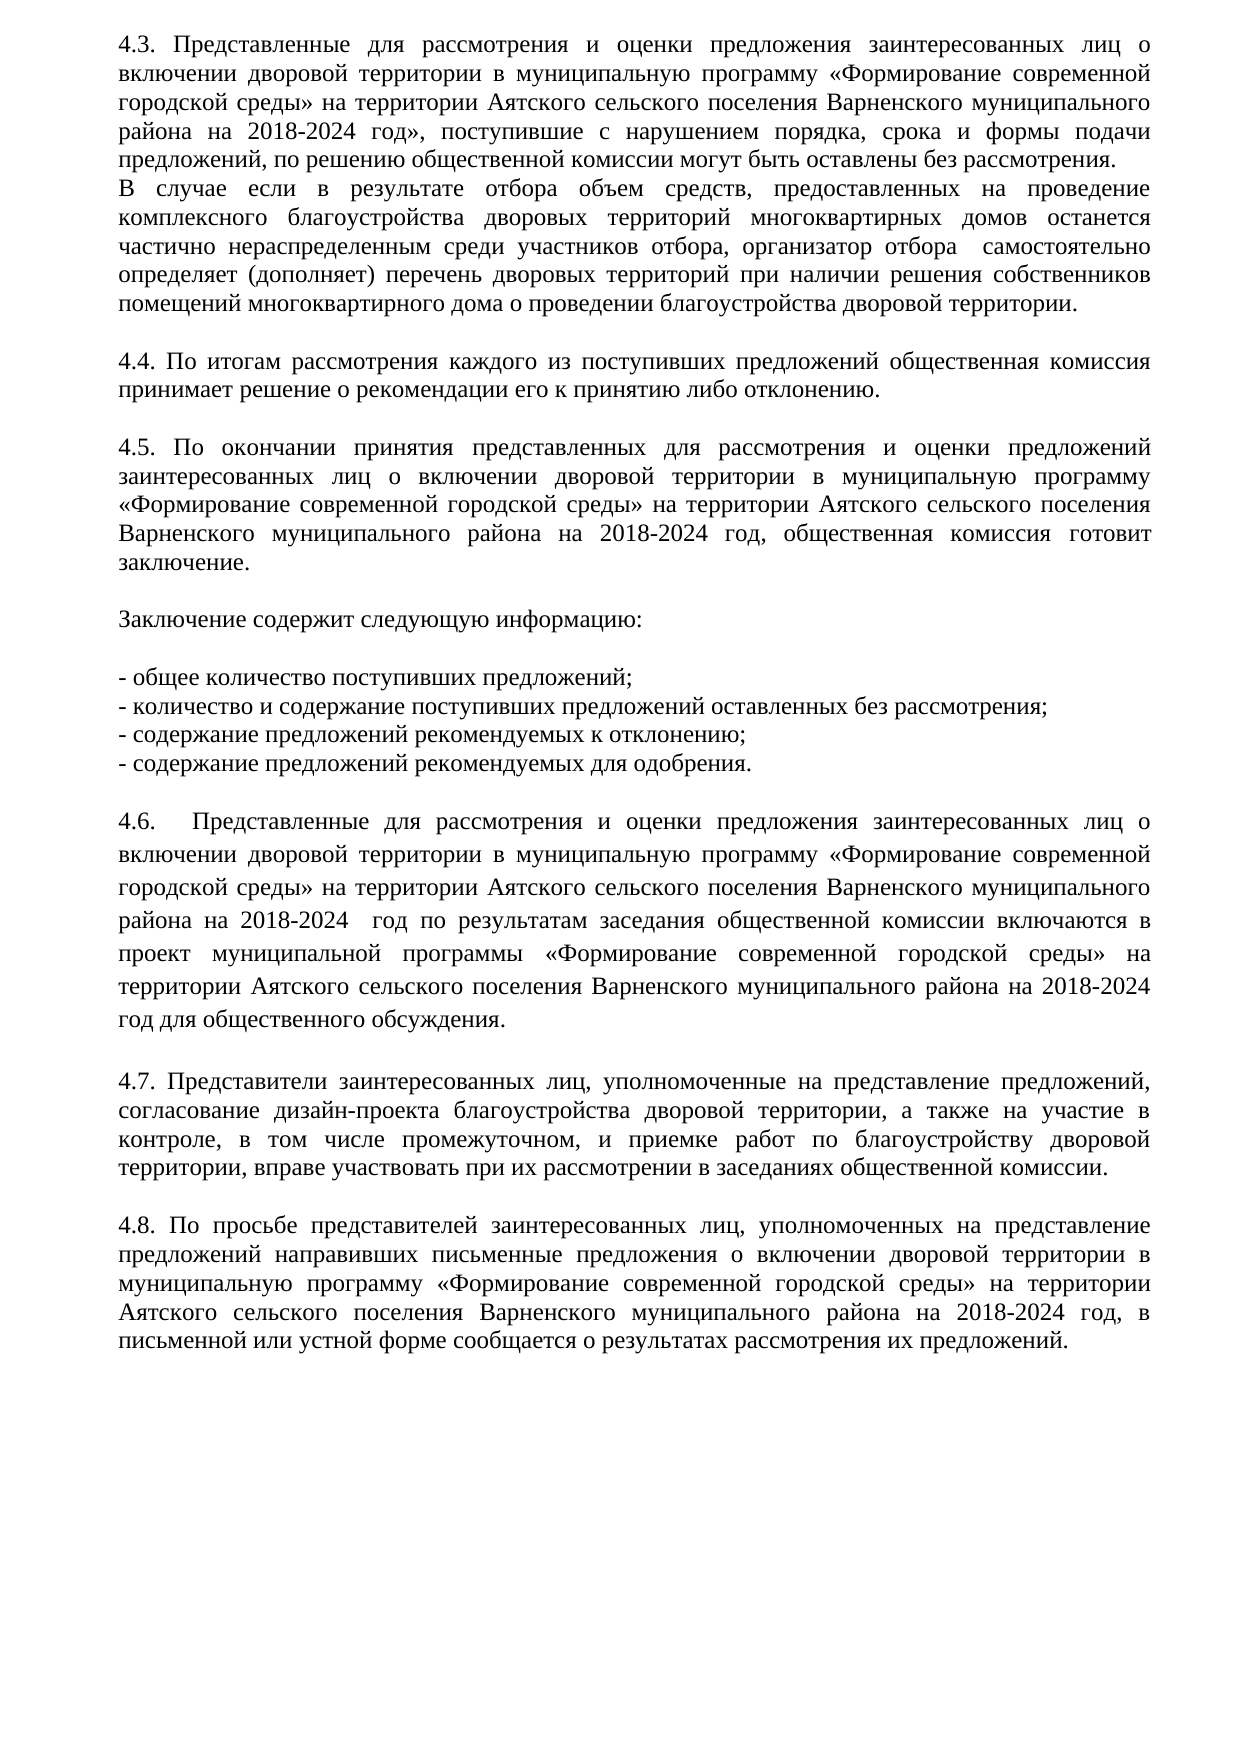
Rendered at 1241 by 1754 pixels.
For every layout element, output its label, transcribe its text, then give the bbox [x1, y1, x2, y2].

list Представленные для рассмотрения и оценки предложения заинтересованных лиц о включении дворовой территории в муниципальную программу «Формирование современной городской среды» на территории Аятского сельского поселения Варненского муниципального района на 2018-2024 год по результатам заседания общественной комиссии включаются в проект муниципальной программы «Формирование современной городской среды» на территории Аятского сельского поселения Варненского муниципального района на 2018-2024 год для общественного обсуждения. [118, 806, 1152, 1033]
text 4.7. Представители заинтересованных лиц, уполномоченные на представление предложений, согласование дизайн-проекта благоустройства дворовой территории, а также на участие в контроле, в том числе промежуточном, и приемке работ по благоустройству дворовой территории, вправе участвовать при их рассмотрении в заседаниях общественной комиссии. [118, 1066, 1152, 1181]
text - количество и содержание поступивших предложений оставленных без рассмотрения; [118, 691, 1152, 719]
text 4.8. По просьбе представителей заинтересованных лиц, уполномоченных на представление предложений направивших письменные предложения о включении дворовой территории в муниципальную программу «Формирование современной городской среды» на территории Аятского сельского поселения Варненского муниципального района на 2018-2024 год, в письменной или устной форме сообщается о результатах рассмотрения их предложений. [118, 1210, 1152, 1354]
text Заключение содержит следующую информацию: [118, 604, 1152, 633]
text В случае если в результате отбора объем средств, предоставленных на проведение комплексного благоустройства дворовых территорий многоквартирных домов останется частично нераспределенным среди участников отбора, организатор отбора самостоятельно определяет (дополняет) перечень дворовых территорий при наличии решения собственников помещений многоквартирного дома о проведении благоустройства дворовой территории. [118, 173, 1152, 317]
text 4.4. По итогам рассмотрения каждого из поступивших предложений общественная комиссия принимает решение о рекомендации его к принятию либо отклонению. [118, 346, 1152, 403]
text 4.5. По окончании принятия представленных для рассмотрения и оценки предложений заинтересованных лиц о включении дворовой территории в муниципальную программу «Формирование современной городской среды» на территории Аятского сельского поселения Варненского муниципального района на 2018-2024 год, общественная комиссия готовит заключение. [118, 432, 1152, 576]
text - содержание предложений рекомендуемых для одобрения. [118, 748, 1152, 777]
text - общее количество поступивших предложений; [118, 662, 1152, 691]
text 4.3. Представленные для рассмотрения и оценки предложения заинтересованных лиц о включении дворовой территории в муниципальную программу «Формирование современной городской среды» на территории Аятского сельского поселения Варненского муниципального района на 2018-2024 год», поступившие с нарушением порядка, срока и формы подачи предложений, по решению общественной комиссии могут быть оставлены без рассмотрения. [118, 29, 1152, 173]
text - содержание предложений рекомендуемых к отклонению; [118, 719, 1152, 748]
